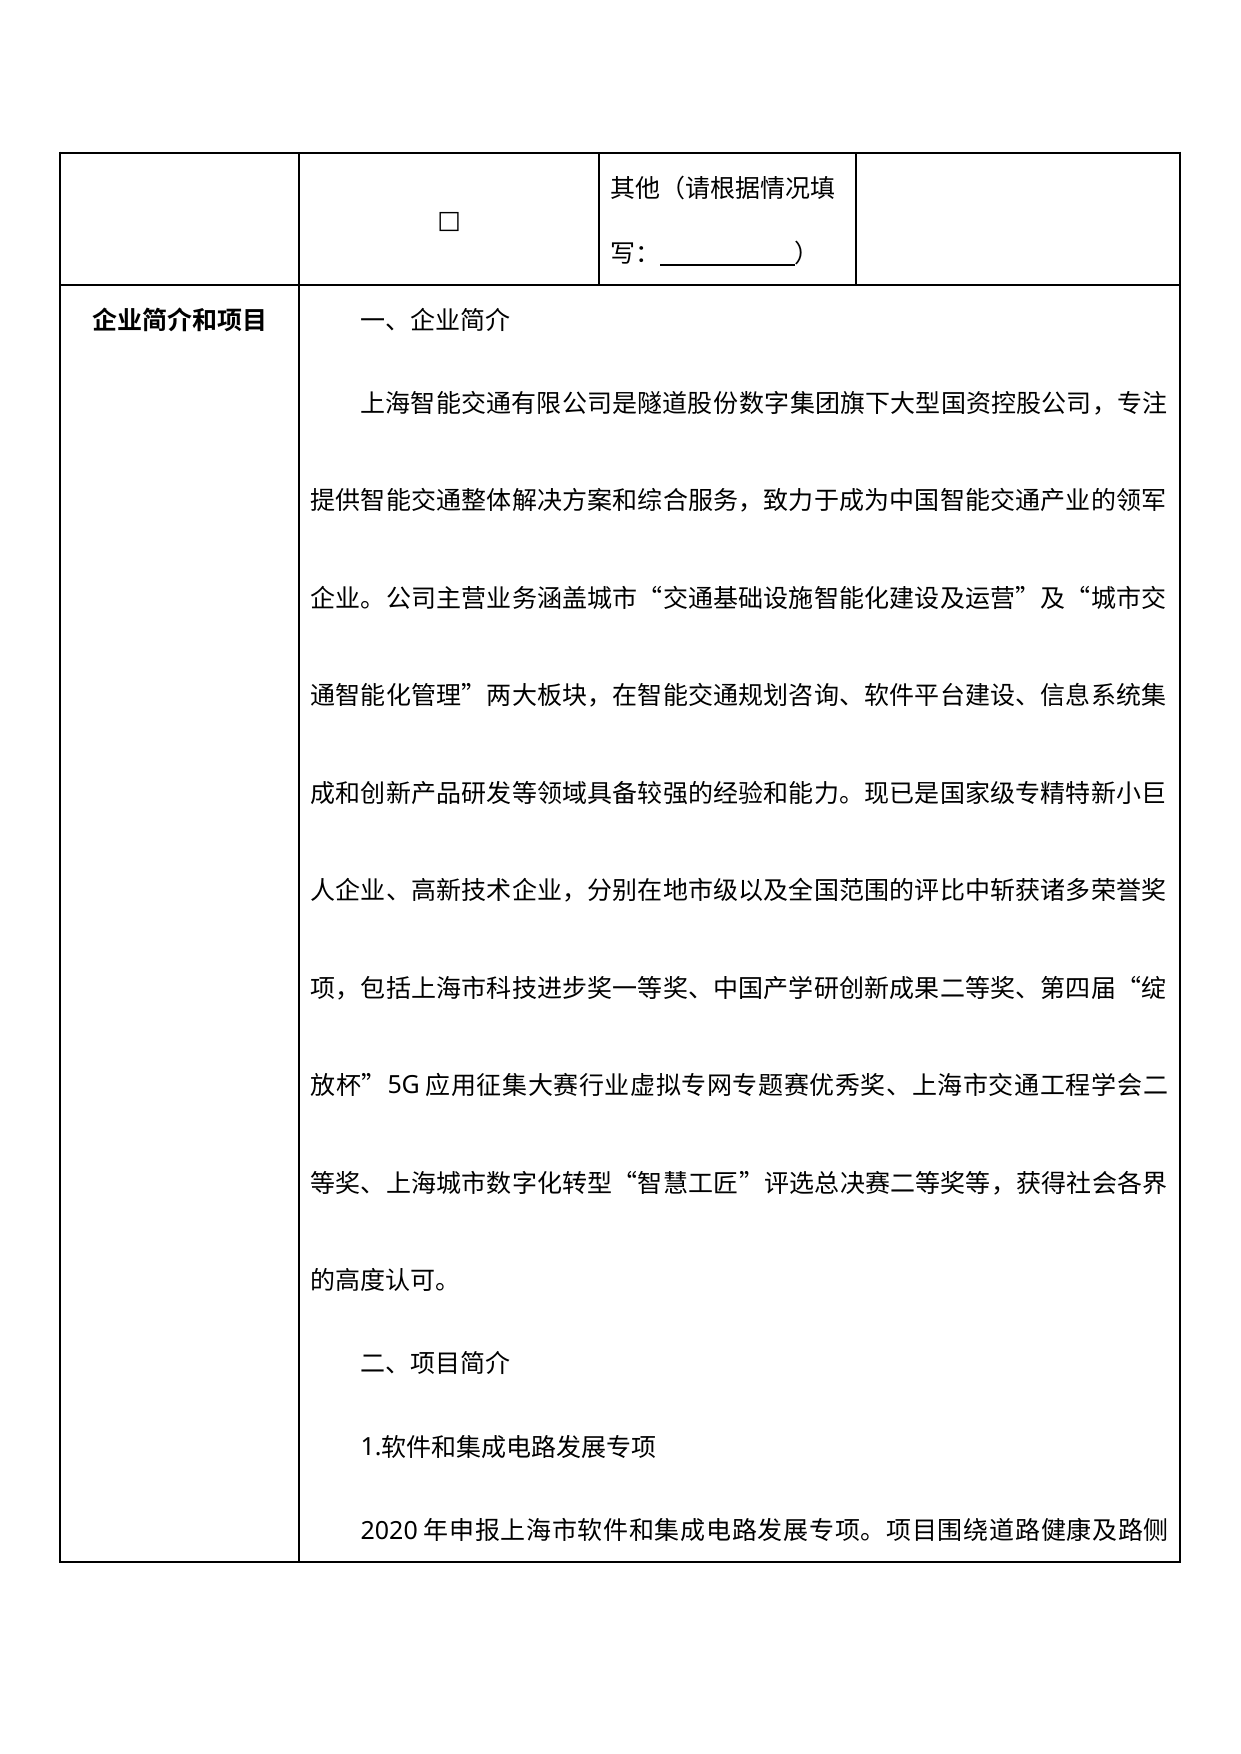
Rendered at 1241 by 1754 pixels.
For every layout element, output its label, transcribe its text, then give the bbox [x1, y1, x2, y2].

table_cell 企业简介和项目 [61, 286, 298, 1561]
table_cell 其他（请根据情况填写： ） [600, 154, 855, 284]
table_cell □ [300, 154, 598, 284]
table_cell [857, 154, 1179, 284]
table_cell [300, 286, 1179, 1561]
